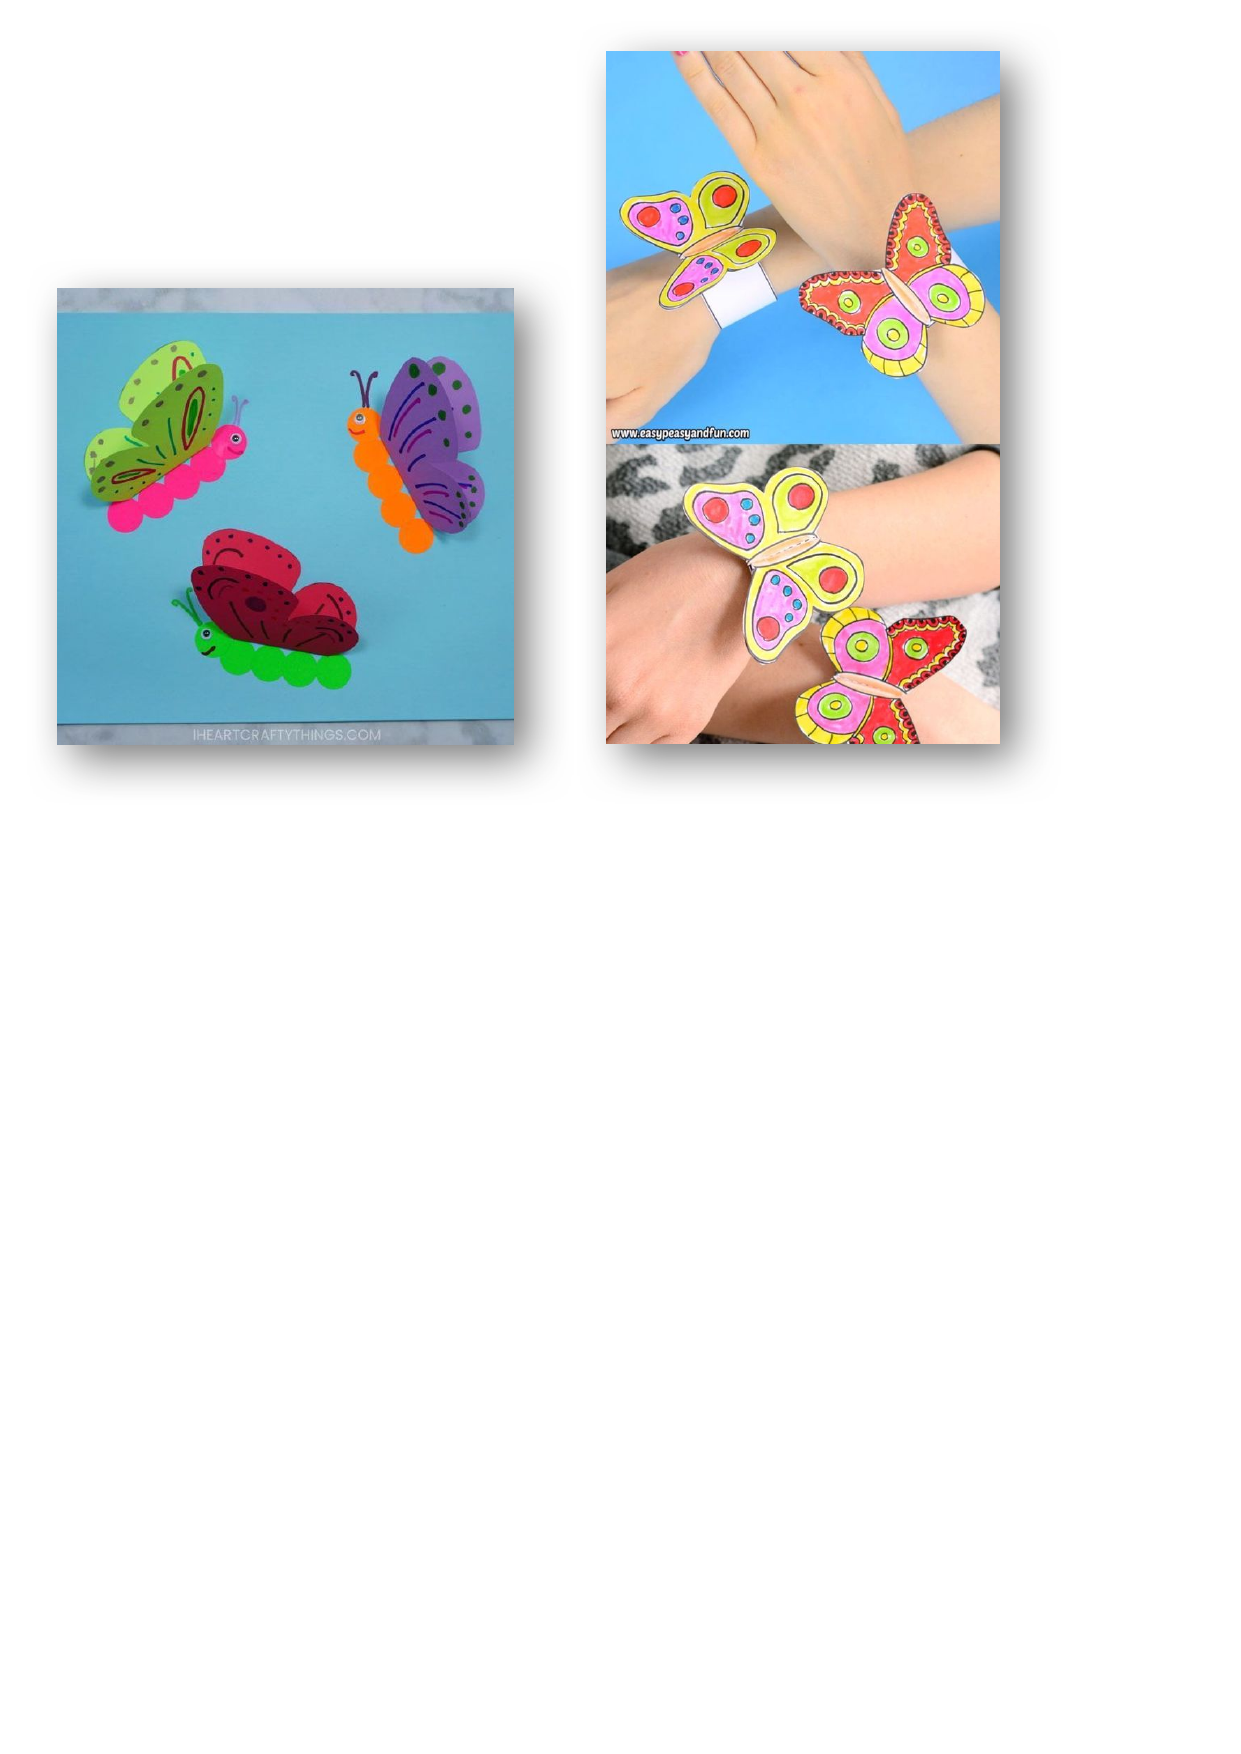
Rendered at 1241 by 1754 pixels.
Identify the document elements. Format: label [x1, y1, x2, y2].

picture [57, 288, 514, 745]
text [29, 29, 1211, 801]
picture [606, 51, 1000, 744]
